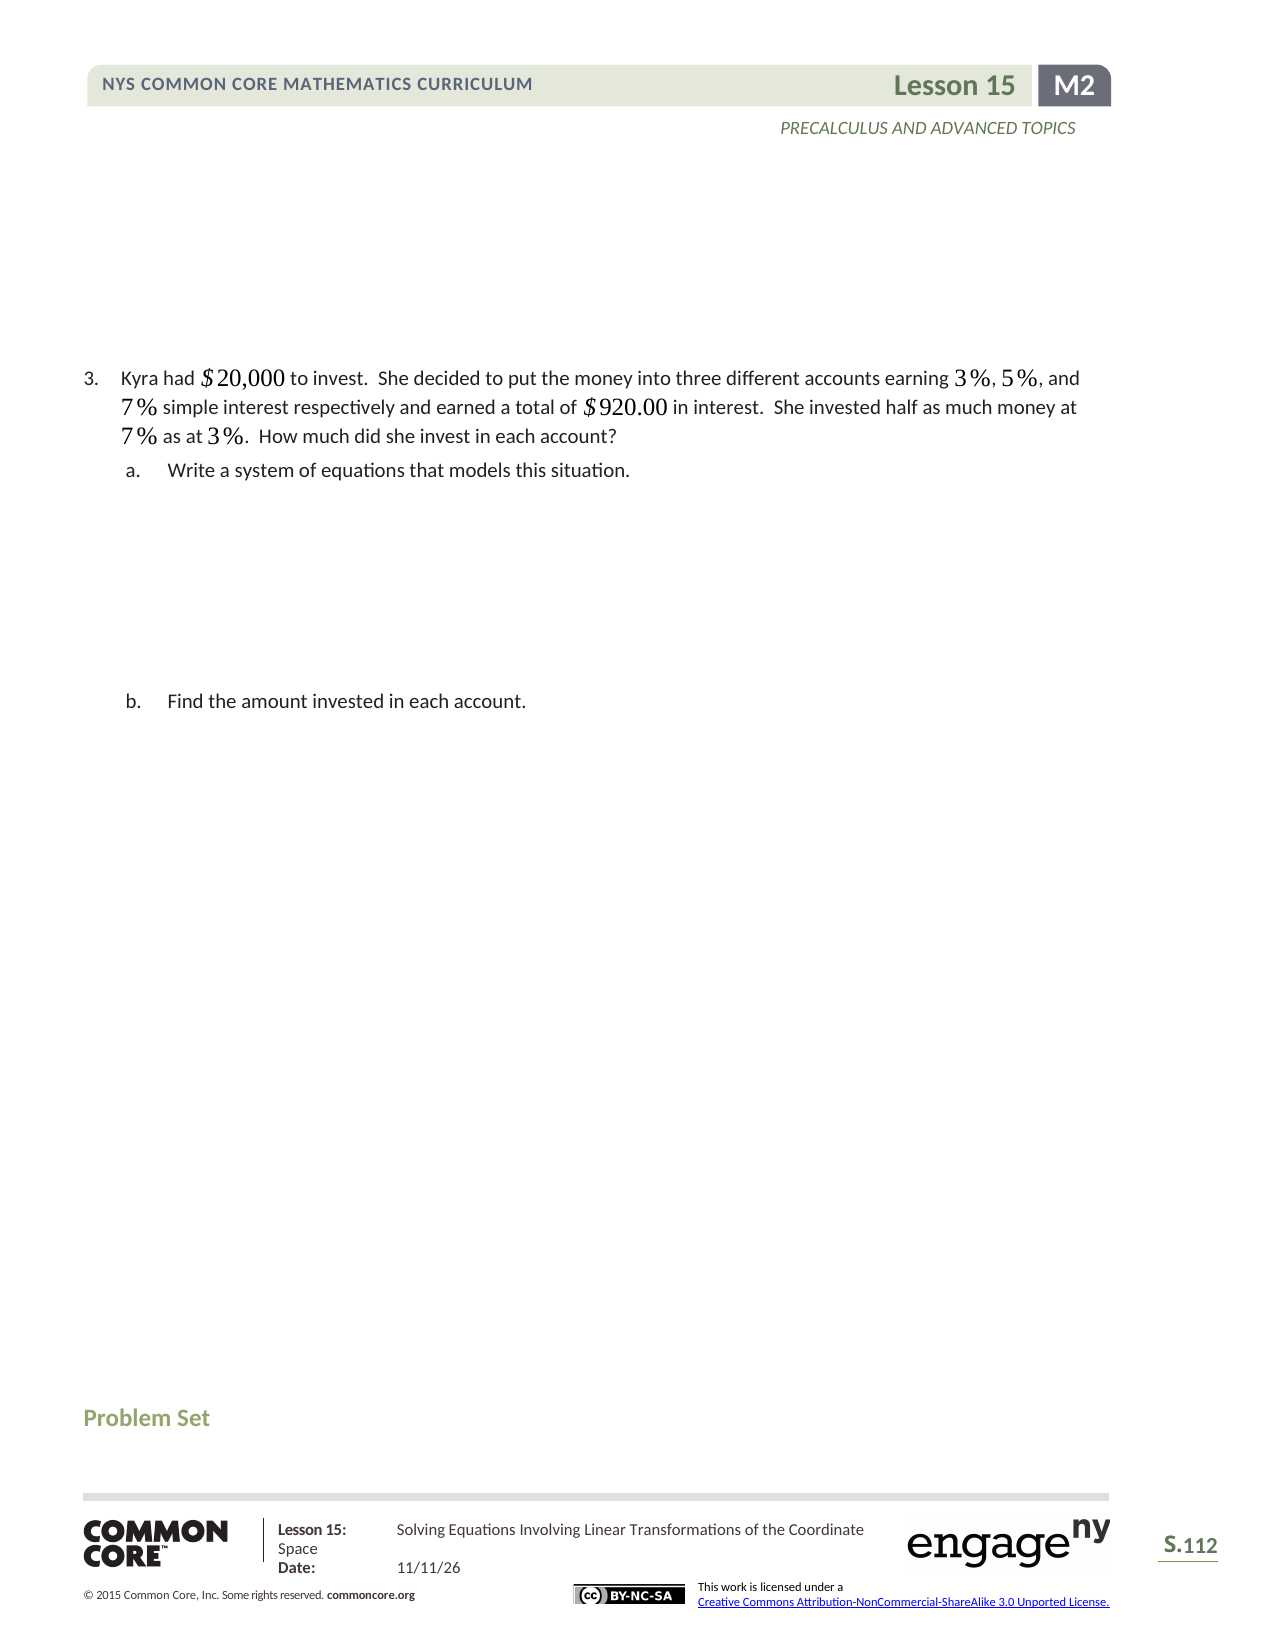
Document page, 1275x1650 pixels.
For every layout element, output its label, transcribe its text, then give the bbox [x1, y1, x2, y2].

list Write a system of equations that models this situation. [125, 457, 1108, 483]
picture [572, 1584, 685, 1604]
list Find the amount invested in each account. [125, 688, 1108, 713]
picture [906, 1515, 1110, 1569]
picture [79, 1515, 232, 1572]
text Kyra had to invest. She decided to put the money into three different accounts earning , , and simple interest respectively and earned a total of in interest. She invested half as much money at as at . How much did she invest in each account? [83, 364, 1108, 450]
text Problem Set [83, 1403, 1108, 1432]
